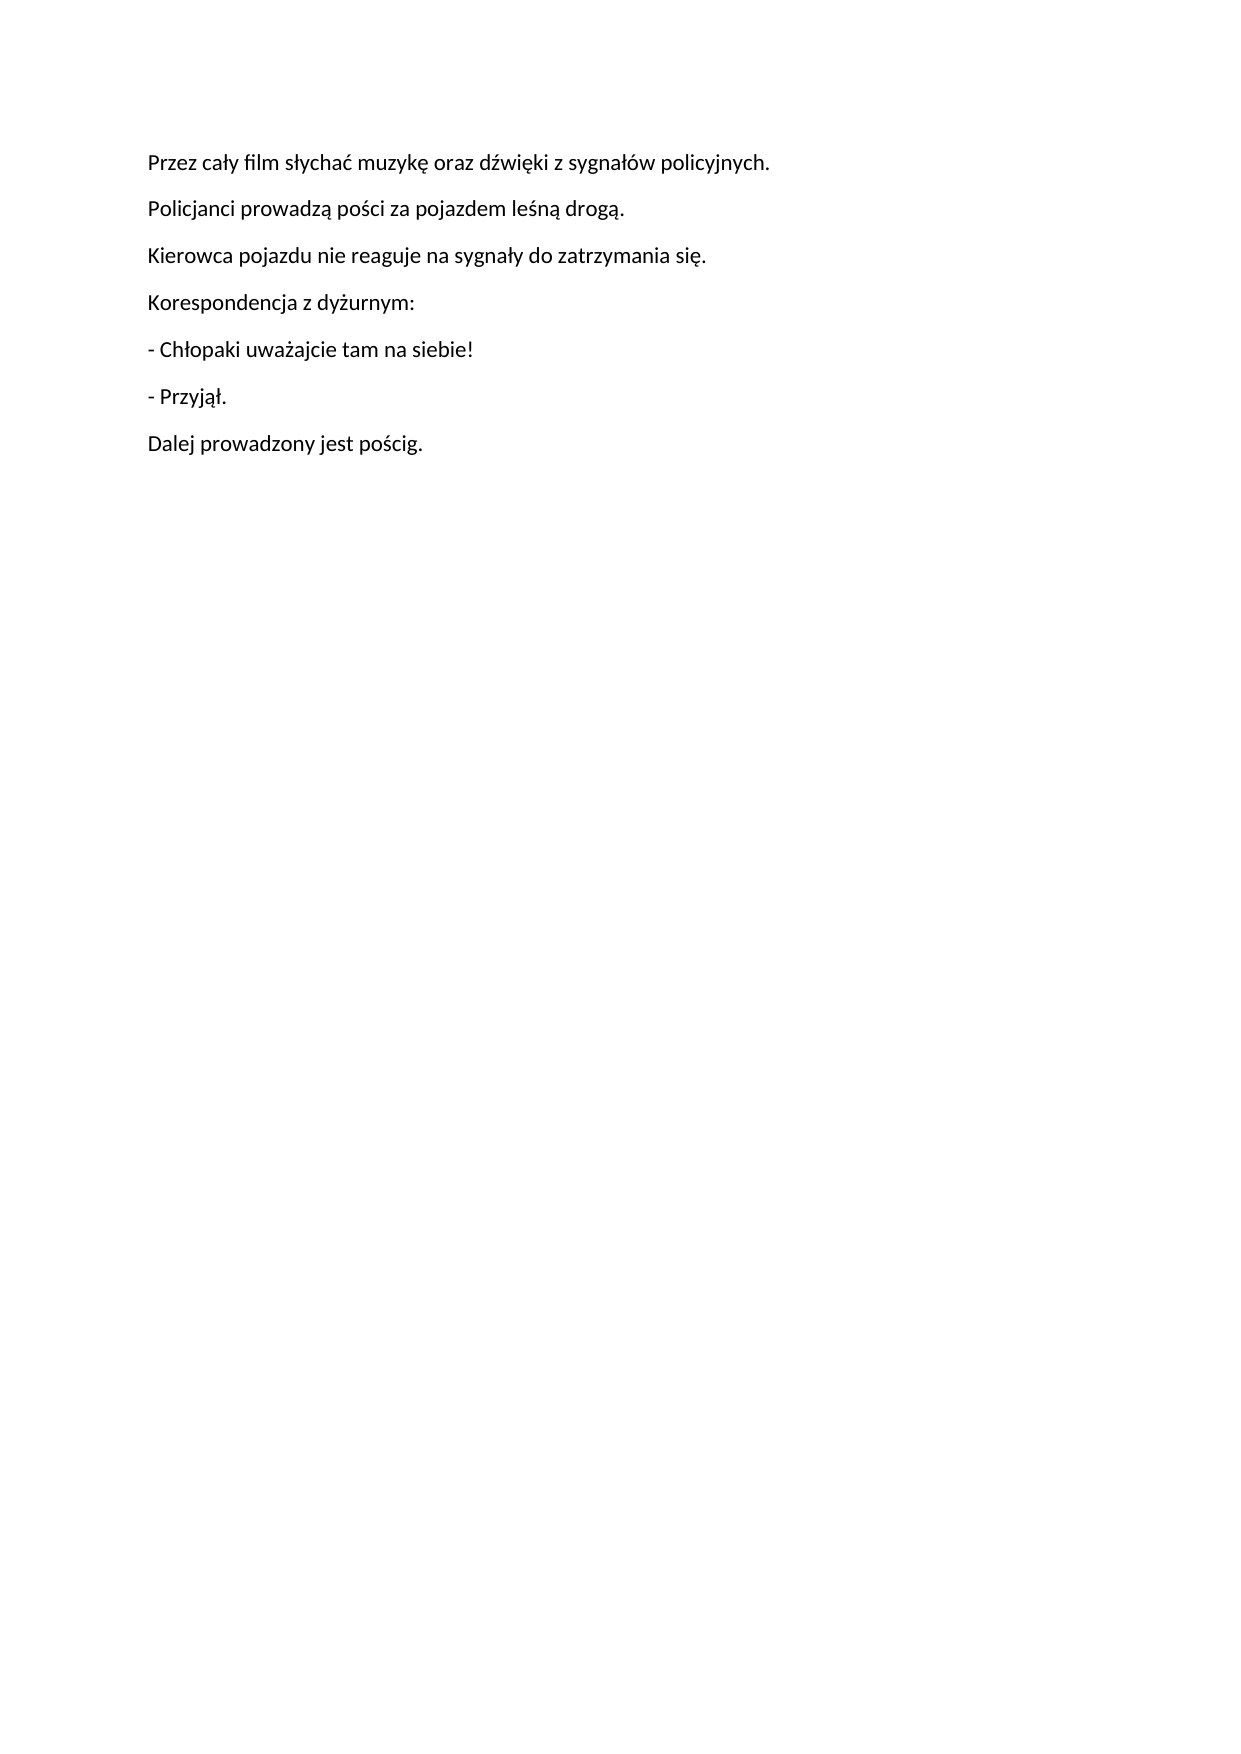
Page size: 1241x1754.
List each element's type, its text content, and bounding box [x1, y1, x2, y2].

text Korespondencja z dyżurnym: [148, 288, 1093, 316]
text Kierowca pojazdu nie reaguje na sygnały do zatrzymania się. [148, 241, 1093, 269]
text - Chłopaki uważajcie tam na siebie! [148, 335, 1093, 363]
text - Przyjął. [148, 382, 1093, 410]
text Dalej prowadzony jest pościg. [148, 429, 1093, 457]
text Policjanci prowadzą pości za pojazdem leśną drogą. [148, 194, 1093, 222]
text Przez cały film słychać muzykę oraz dźwięki z sygnałów policyjnych. [148, 148, 1093, 176]
